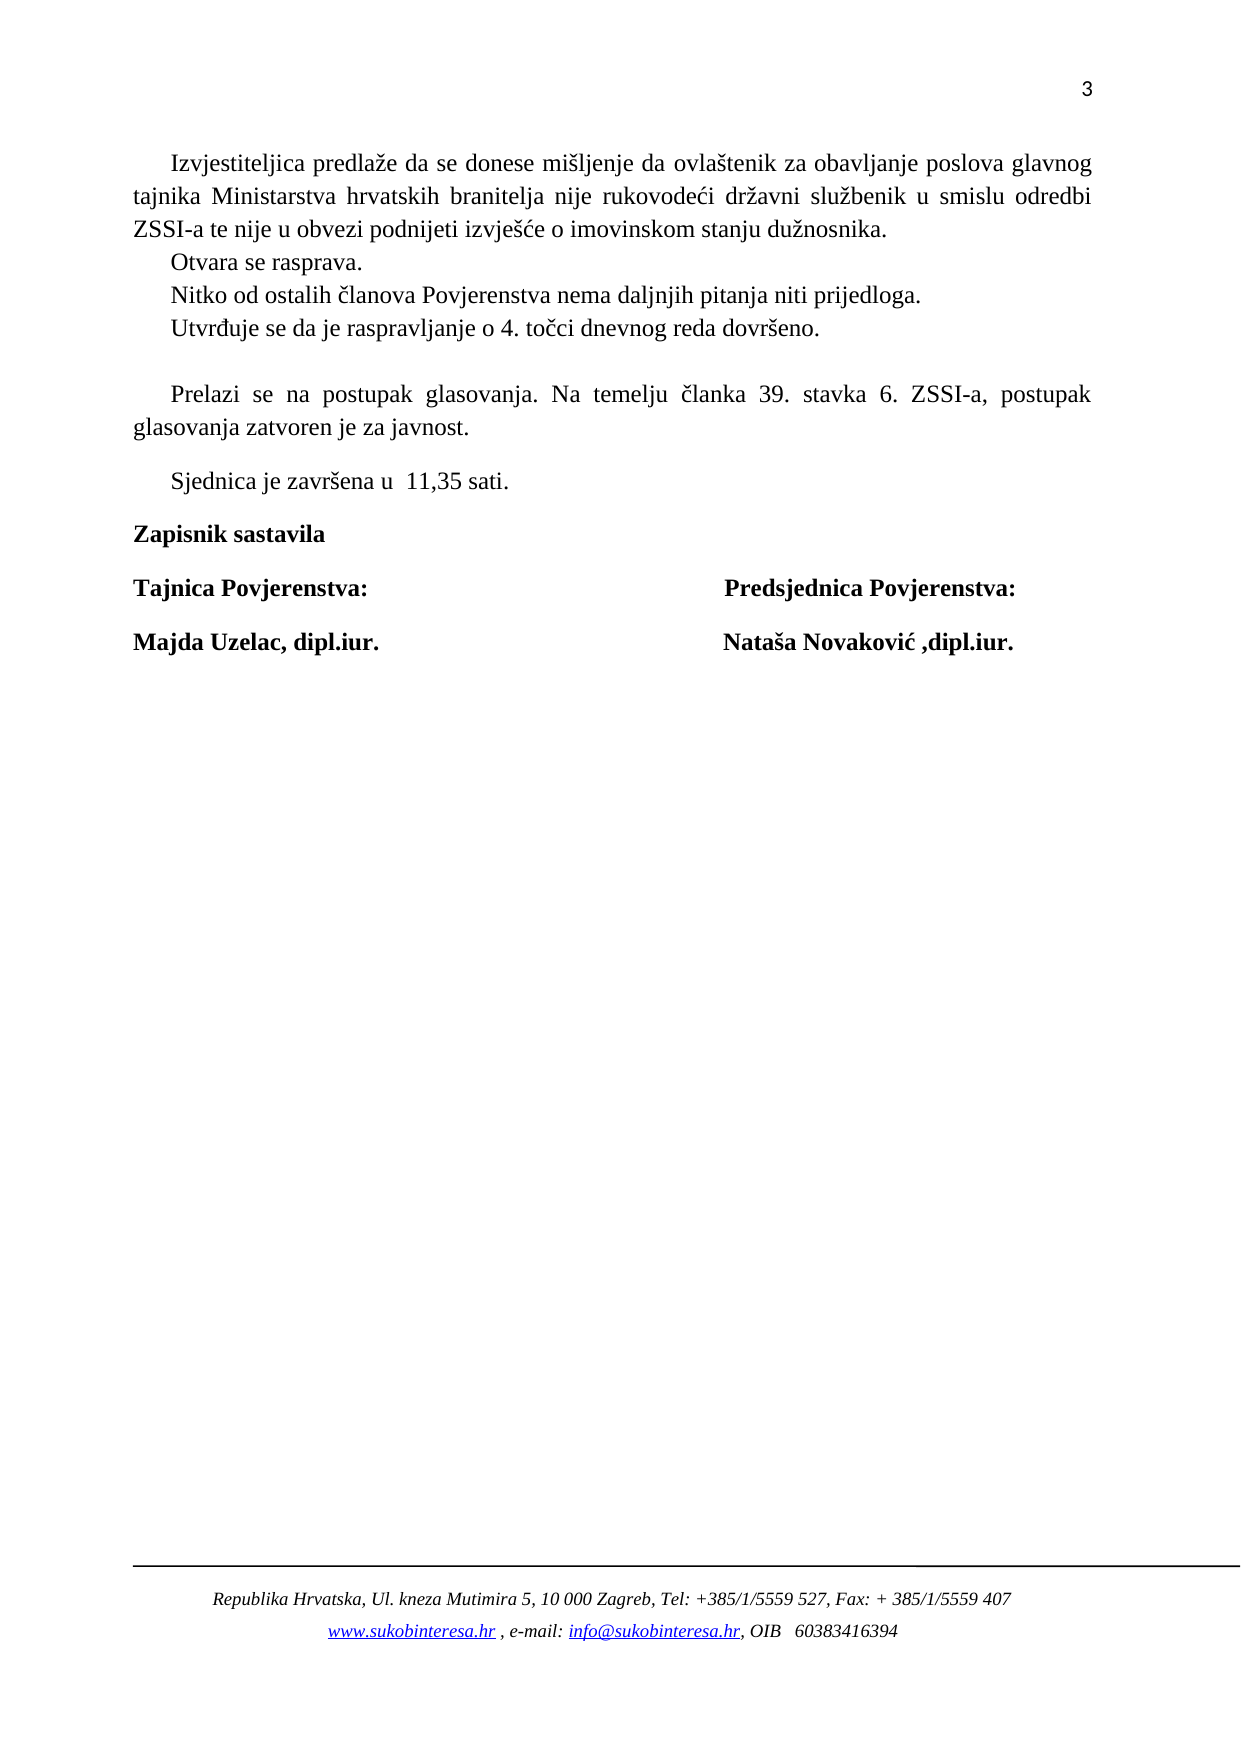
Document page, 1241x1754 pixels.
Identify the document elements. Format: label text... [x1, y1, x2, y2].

text Prelazi se na postupak glasovanja. Na temelju članka 39. stavka 6. ZSSI-a, postupak glasovanja zatvoren je za javnost. [133, 379, 1092, 441]
text Utvrđuje se da je raspravljanje o 4. točci dnevnog reda dovršeno. [133, 313, 1092, 342]
text Izvjestiteljica predlaže da se donese mišljenje da ovlaštenik za obavljanje poslova glavnog tajnika Ministarstva hrvatskih branitelja nije rukovodeći državni službenik u smislu odredbi ZSSI-a te nije u obvezi podnijeti izvješće o imovinskom stanju dužnosnika. [133, 148, 1092, 242]
text Nitko od ostalih članova Povjerenstva nema daljnjih pitanja niti prijedloga. [133, 280, 1092, 308]
text Sjednica je završena u 11,35 sati. [133, 466, 1092, 494]
text Otvara se rasprava. [133, 247, 1092, 276]
text Tajnica Povjerenstva: Predsjednica Povjerenstva: [133, 573, 1092, 602]
text Majda Uzelac, dipl.iur. Nataša Novaković ,dipl.iur. [133, 627, 1092, 656]
text Zapisnik sastavila [133, 519, 1092, 548]
